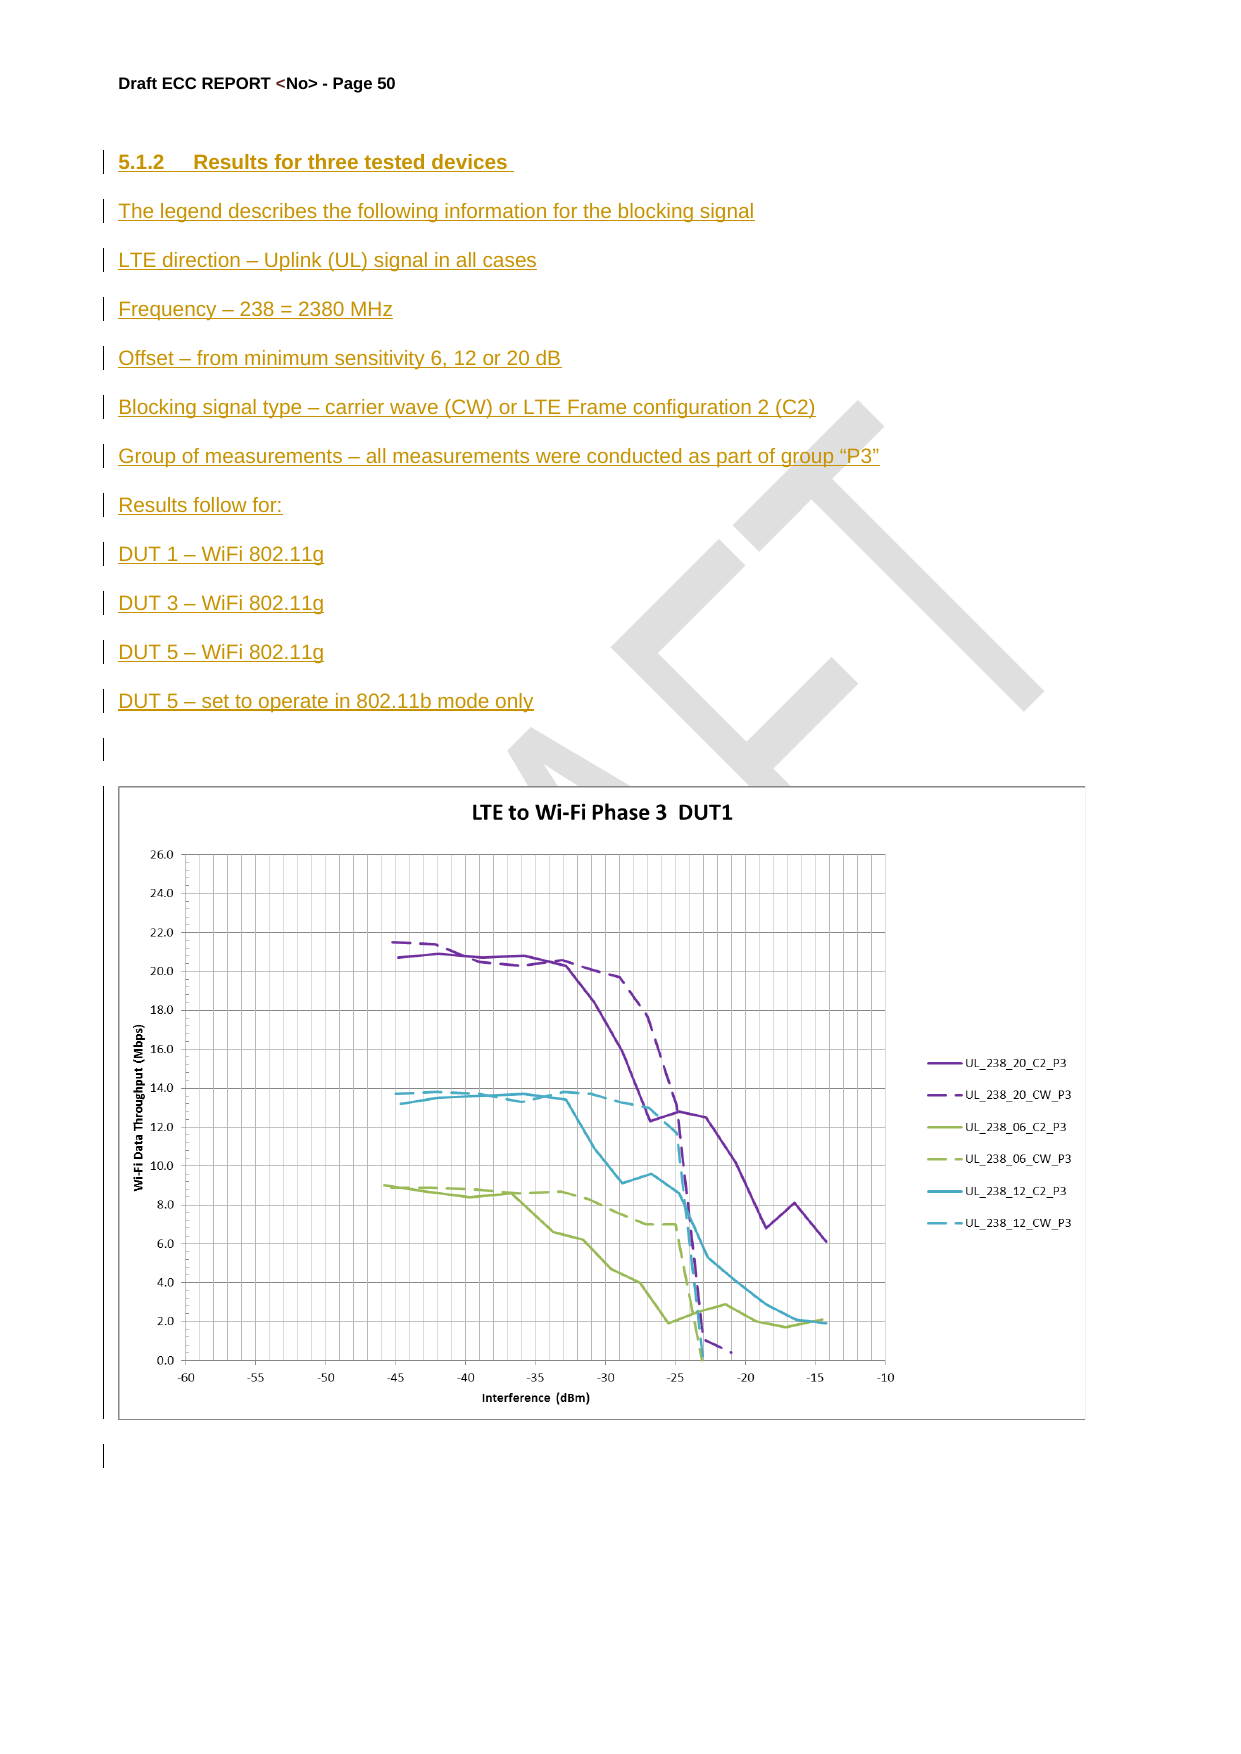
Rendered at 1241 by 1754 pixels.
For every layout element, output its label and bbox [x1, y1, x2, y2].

picture [118, 786, 1086, 1420]
